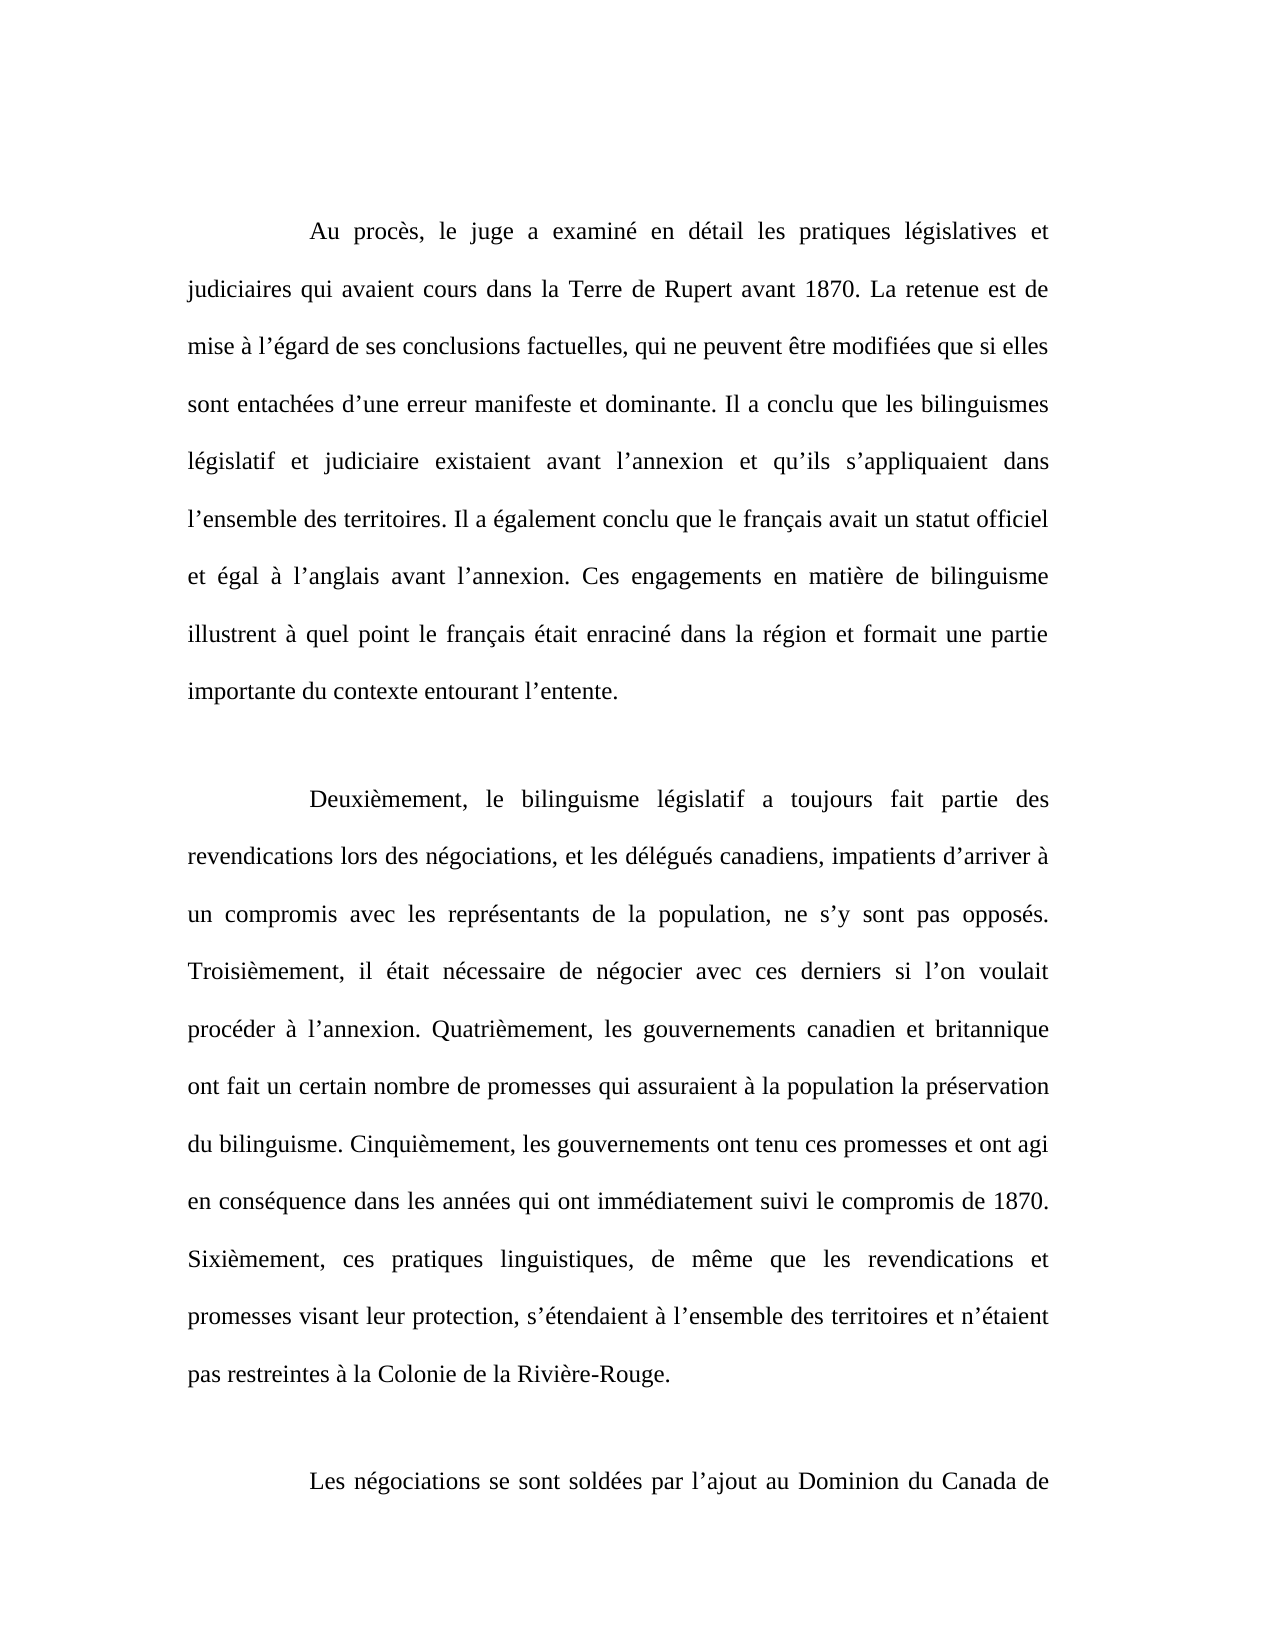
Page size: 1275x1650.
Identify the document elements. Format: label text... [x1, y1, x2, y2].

text Au procès, le juge a examiné en détail les pratiques législatives et judiciaires qui avaient cours dans la Terre de Rupert avant 1870. La retenue est de mise à l’égard de ses conclusions factuelles, qui ne peuvent être modifiées que si elles sont entachées d’une erreur manifeste et dominante. Il a conclu que les bilinguismes législatif et judiciaire existaient avant l’annexion et qu’ils s’appliquaient dans l’ensemble des territoires. Il a également conclu que le français avait un statut officiel et égal à l’anglais avant l’annexion. Ces engagements en matière de bilinguisme illustrent à quel point le français était enraciné dans la région et formait une partie importante du contexte entourant l’entente. [187, 216, 1050, 705]
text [187, 1466, 1050, 1495]
text Deuxièmement, le bilinguisme législatif a toujours fait partie des revendications lors des négociations, et les délégués canadiens, impatients d’arriver à un compromis avec les représentants de la population, ne s’y sont pas opposés. Troisièmement, il était nécessaire de négocier avec ces derniers si l’on voulait procéder à l’annexion. Quatrièmement, les gouvernements canadien et britannique ont fait un certain nombre de promesses qui assuraient à la population la préservation du bilinguisme. Cinquièmement, les gouvernements ont tenu ces promesses et ont agi en conséquence dans les années qui ont immédiatement suivi le compromis de 1870. Sixièmement, ces pratiques linguistiques, de même que les revendications et promesses visant leur protection, s’étendaient à l’ensemble des territoires et n’étaient pas restreintes à la Colonie de la Rivière-Rouge. [187, 784, 1050, 1388]
